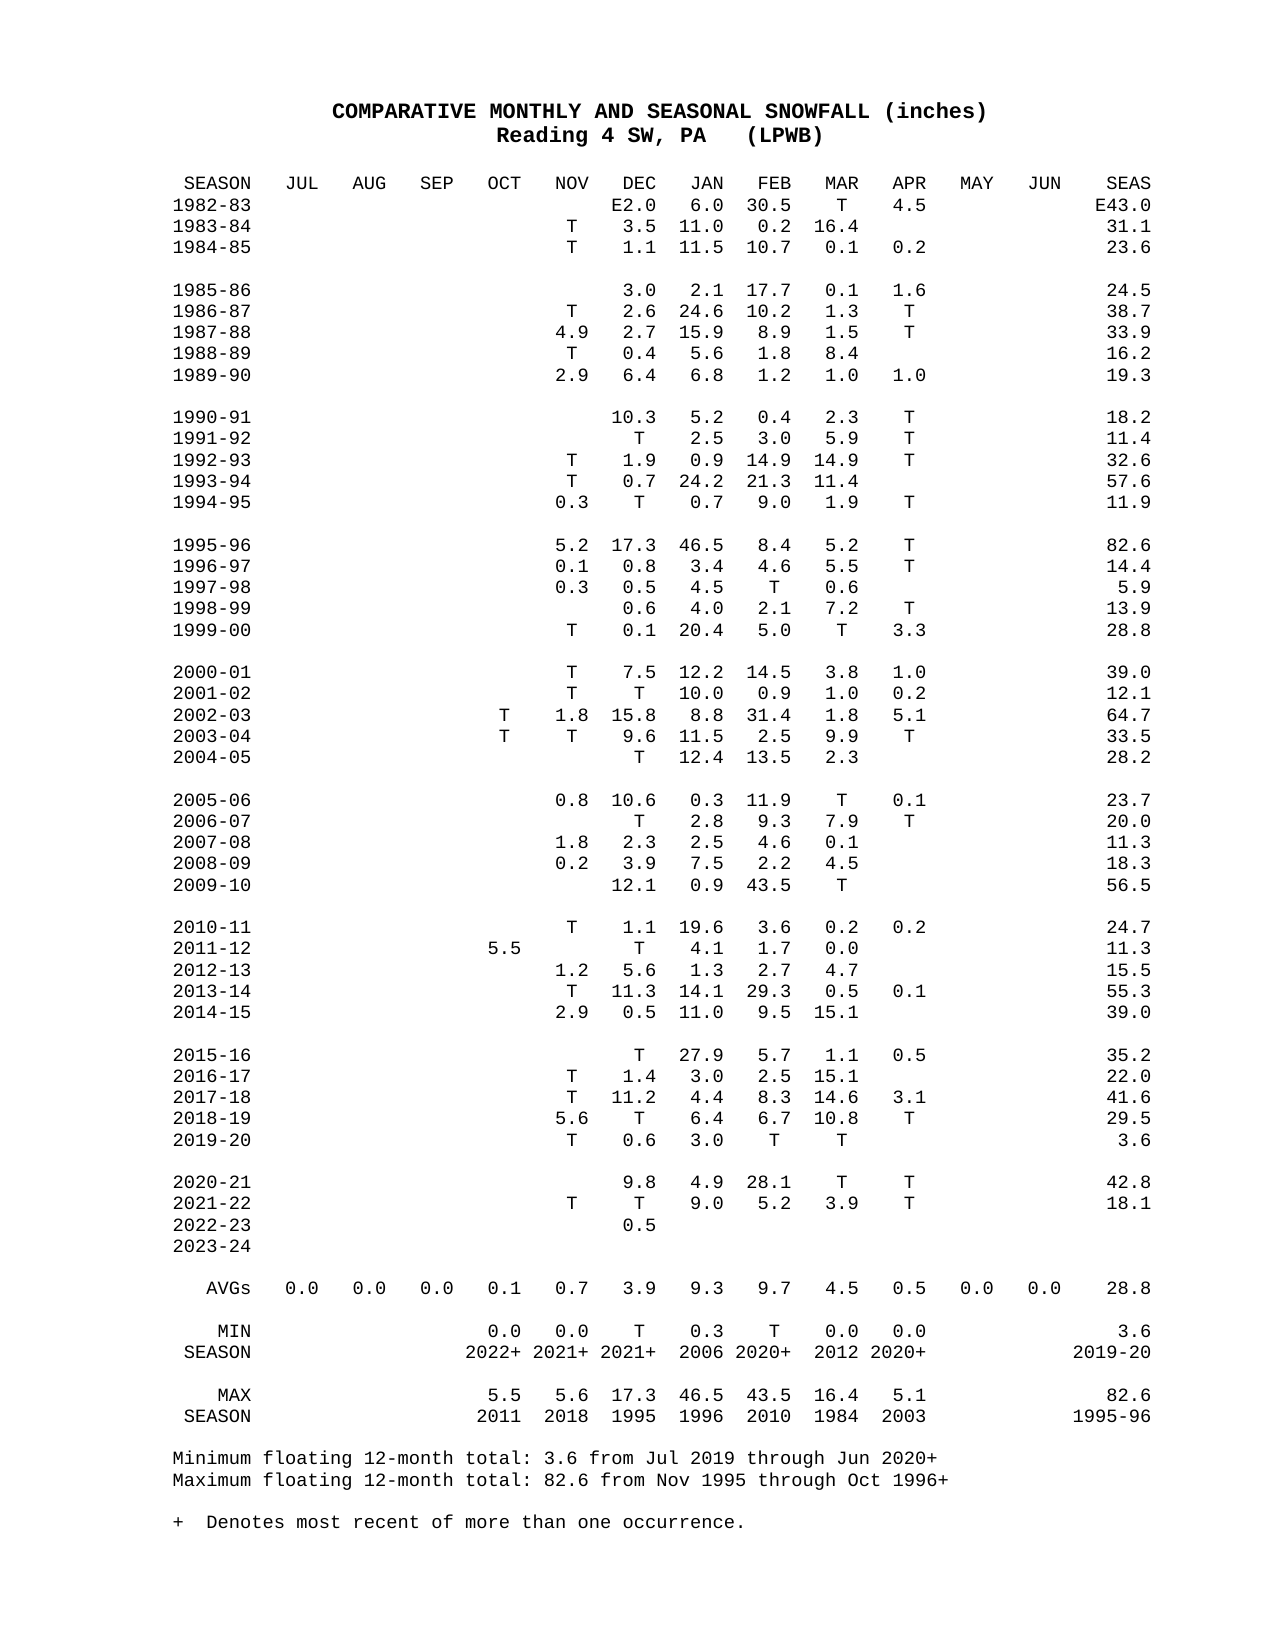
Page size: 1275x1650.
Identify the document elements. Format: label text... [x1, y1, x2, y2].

text 2011-12 5.5 T 4.1 1.7 0.0 11.3 [150, 939, 1170, 960]
text MAX 5.5 5.6 17.3 46.5 43.5 16.4 5.1 82.6 [150, 1385, 1170, 1407]
text 1998-99 0.6 4.0 2.1 7.2 T 13.9 [150, 599, 1170, 620]
text Maximum floating 12-month total: 82.6 from Nov 1995 through Oct 1996+ [150, 1470, 1170, 1492]
text 1983-84 T 3.5 11.0 0.2 16.4 31.1 [150, 217, 1170, 238]
text Reading 4 SW, PA (LPWB) [150, 124, 1170, 149]
text SEASON 2022+ 2021+ 2021+ 2006 2020+ 2012 2020+ 2019-20 [150, 1343, 1170, 1364]
text 1994-95 0.3 T 0.7 9.0 1.9 T 11.9 [150, 493, 1170, 514]
text 1991-92 T 2.5 3.0 5.9 T 11.4 [150, 429, 1170, 450]
text 2006-07 T 2.8 9.3 7.9 T 20.0 [150, 812, 1170, 833]
text 1984-85 T 1.1 11.5 10.7 0.1 0.2 23.6 [150, 238, 1170, 259]
text 1997-98 0.3 0.5 4.5 T 0.6 5.9 [150, 578, 1170, 599]
text 1996-97 0.1 0.8 3.4 4.6 5.5 T 14.4 [150, 557, 1170, 578]
text 2020-21 9.8 4.9 28.1 T T 42.8 [150, 1173, 1170, 1194]
text 1992-93 T 1.9 0.9 14.9 14.9 T 32.6 [150, 450, 1170, 472]
text COMPARATIVE MONTHLY AND SEASONAL SNOWFALL (inches) [150, 100, 1170, 124]
text 2002-03 T 1.8 15.8 8.8 31.4 1.8 5.1 64.7 [150, 705, 1170, 727]
text AVGs 0.0 0.0 0.0 0.1 0.7 3.9 9.3 9.7 4.5 0.5 0.0 0.0 28.8 [150, 1279, 1170, 1300]
text 1989-90 2.9 6.4 6.8 1.2 1.0 1.0 19.3 [150, 365, 1170, 387]
text 1988-89 T 0.4 5.6 1.8 8.4 16.2 [150, 344, 1170, 365]
text SEASON JUL AUG SEP OCT NOV DEC JAN FEB MAR APR MAY JUN SEAS [150, 174, 1170, 195]
text 2014-15 2.9 0.5 11.0 9.5 15.1 39.0 [150, 1003, 1170, 1024]
text 2012-13 1.2 5.6 1.3 2.7 4.7 15.5 [150, 960, 1170, 982]
text 2023-24 [150, 1237, 1170, 1258]
text MIN 0.0 0.0 T 0.3 T 0.0 0.0 3.6 [150, 1322, 1170, 1343]
text 2016-17 T 1.4 3.0 2.5 15.1 22.0 [150, 1067, 1170, 1088]
text 1993-94 T 0.7 24.2 21.3 11.4 57.6 [150, 472, 1170, 493]
text 1982-83 E2.0 6.0 30.5 T 4.5 E43.0 [150, 195, 1170, 217]
text 2004-05 T 12.4 13.5 2.3 28.2 [150, 748, 1170, 769]
text 1999-00 T 0.1 20.4 5.0 T 3.3 28.8 [150, 620, 1170, 642]
text 2005-06 0.8 10.6 0.3 11.9 T 0.1 23.7 [150, 790, 1170, 812]
text 2003-04 T T 9.6 11.5 2.5 9.9 T 33.5 [150, 727, 1170, 748]
text 2008-09 0.2 3.9 7.5 2.2 4.5 18.3 [150, 854, 1170, 875]
text 1995-96 5.2 17.3 46.5 8.4 5.2 T 82.6 [150, 535, 1170, 557]
text 2015-16 T 27.9 5.7 1.1 0.5 35.2 [150, 1045, 1170, 1067]
text 1986-87 T 2.6 24.6 10.2 1.3 T 38.7 [150, 302, 1170, 323]
text SEASON 2011 2018 1995 1996 2010 1984 2003 1995-96 [150, 1407, 1170, 1428]
text 2022-23 0.5 [150, 1215, 1170, 1237]
text 2009-10 12.1 0.9 43.5 T 56.5 [150, 875, 1170, 897]
text 1990-91 10.3 5.2 0.4 2.3 T 18.2 [150, 408, 1170, 429]
text + Denotes most recent of more than one occurrence. [150, 1513, 1170, 1534]
text 2000-01 T 7.5 12.2 14.5 3.8 1.0 39.0 [150, 663, 1170, 684]
text 2010-11 T 1.1 19.6 3.6 0.2 0.2 24.7 [150, 918, 1170, 939]
text 1985-86 3.0 2.1 17.7 0.1 1.6 24.5 [150, 280, 1170, 302]
text Minimum floating 12-month total: 3.6 from Jul 2019 through Jun 2020+ [150, 1449, 1170, 1470]
text 2021-22 T T 9.0 5.2 3.9 T 18.1 [150, 1194, 1170, 1215]
text 2007-08 1.8 2.3 2.5 4.6 0.1 11.3 [150, 833, 1170, 854]
text 2019-20 T 0.6 3.0 T T 3.6 [150, 1130, 1170, 1152]
text 2017-18 T 11.2 4.4 8.3 14.6 3.1 41.6 [150, 1088, 1170, 1109]
text 2018-19 5.6 T 6.4 6.7 10.8 T 29.5 [150, 1109, 1170, 1130]
text 2013-14 T 11.3 14.1 29.3 0.5 0.1 55.3 [150, 982, 1170, 1003]
text 1987-88 4.9 2.7 15.9 8.9 1.5 T 33.9 [150, 323, 1170, 344]
text 2001-02 T T 10.0 0.9 1.0 0.2 12.1 [150, 684, 1170, 705]
